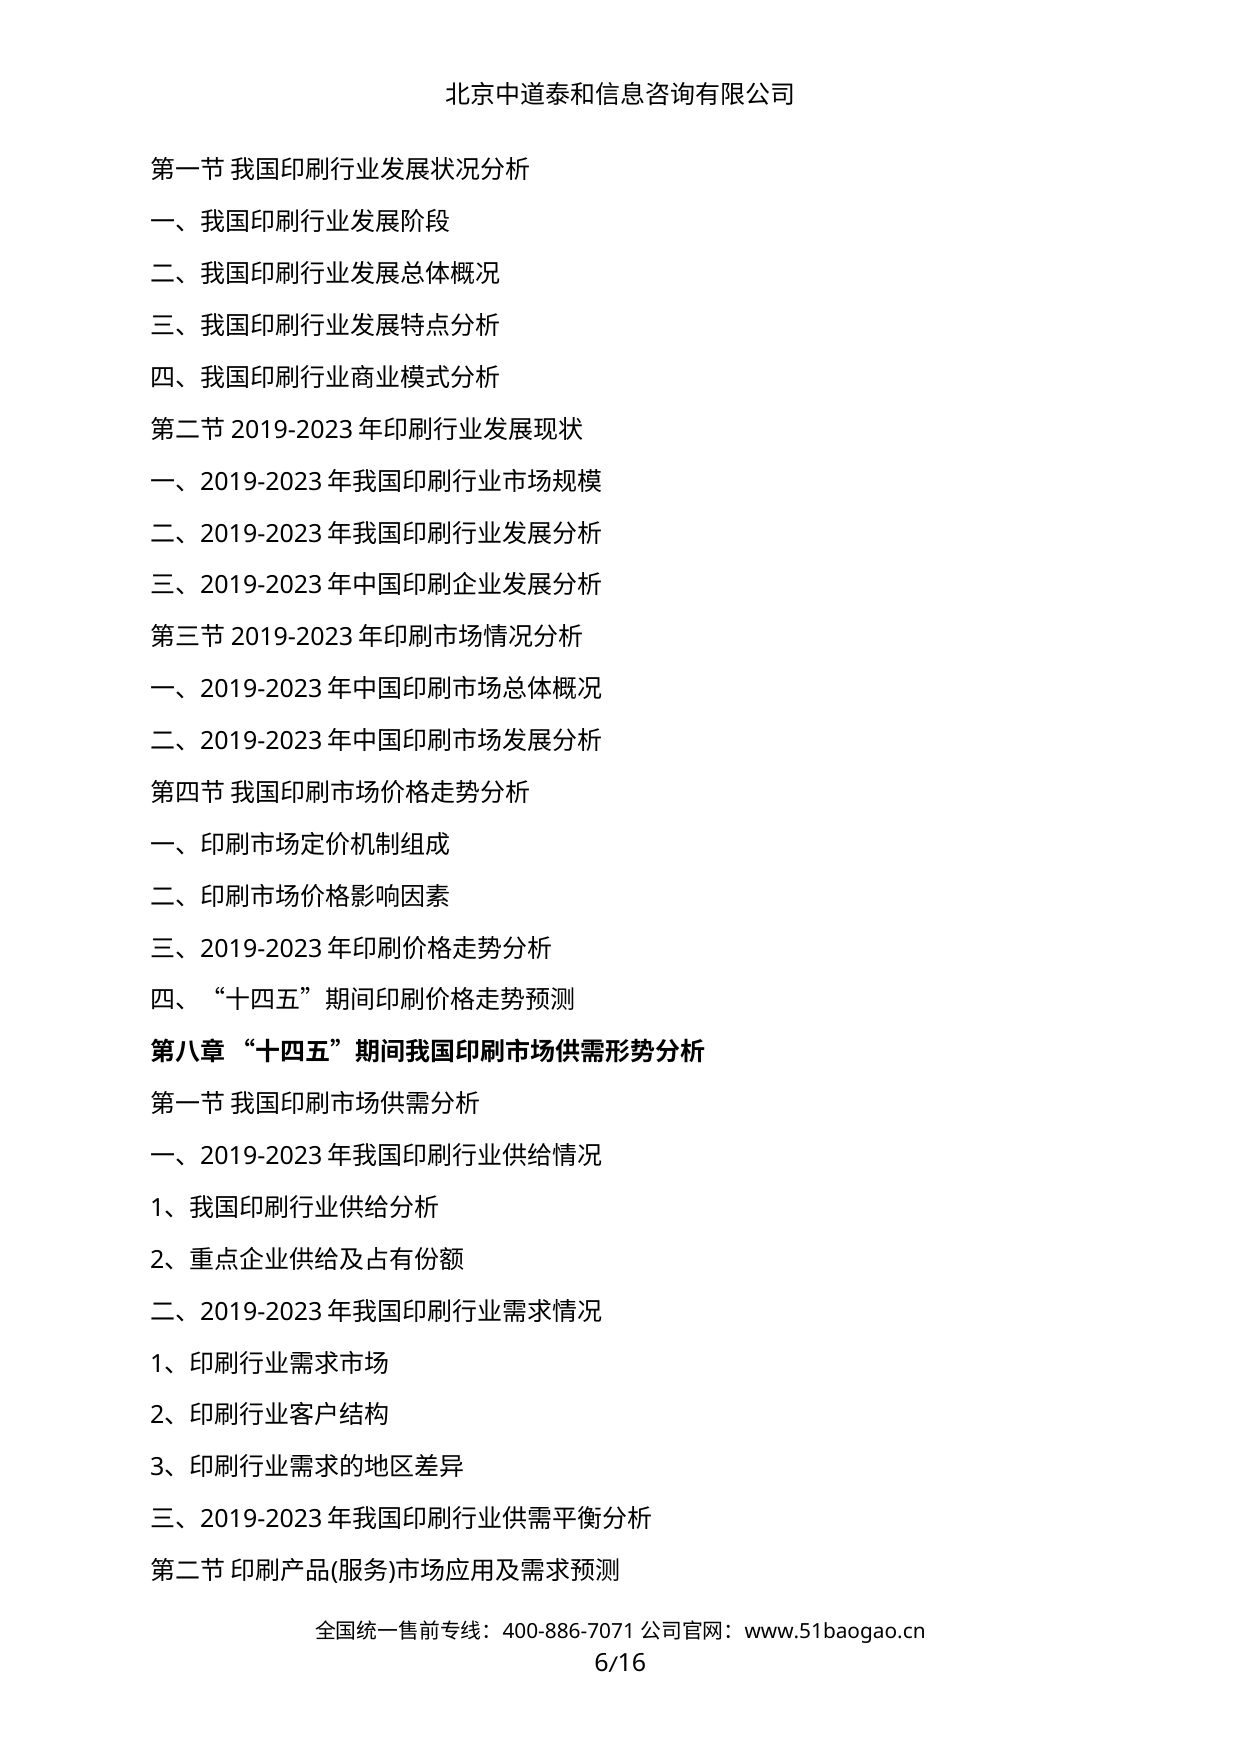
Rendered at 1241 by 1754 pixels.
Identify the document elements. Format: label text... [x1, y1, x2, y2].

text 第二节 2019-2023年印刷行业发展现状 [150, 409, 1090, 446]
text 第八章 “十四五”期间我国印刷市场供需形势分析 [150, 1032, 1090, 1068]
text 2、重点企业供给及占有份额 [150, 1239, 1090, 1276]
text 二、我国印刷行业发展总体概况 [150, 254, 1090, 290]
text 1、印刷行业需求市场 [150, 1343, 1090, 1379]
text 3、印刷行业需求的地区差异 [150, 1447, 1090, 1483]
text 2、印刷行业客户结构 [150, 1395, 1090, 1431]
text 一、我国印刷行业发展阶段 [150, 202, 1090, 238]
text 一、2019-2023年我国印刷行业供给情况 [150, 1136, 1090, 1172]
text 二、2019-2023年我国印刷行业需求情况 [150, 1291, 1090, 1327]
text 四、我国印刷行业商业模式分析 [150, 357, 1090, 394]
text 第一节 我国印刷市场供需分析 [150, 1084, 1090, 1120]
text 第一节 我国印刷行业发展状况分析 [150, 150, 1090, 186]
text 二、印刷市场价格影响因素 [150, 876, 1090, 912]
text 三、我国印刷行业发展特点分析 [150, 306, 1090, 342]
text 三、2019-2023年我国印刷行业供需平衡分析 [150, 1499, 1090, 1535]
text 1、我国印刷行业供给分析 [150, 1187, 1090, 1224]
text 第四节 我国印刷市场价格走势分析 [150, 772, 1090, 809]
text 三、2019-2023年印刷价格走势分析 [150, 928, 1090, 964]
text 四、“十四五”期间印刷价格走势预测 [150, 980, 1090, 1016]
text 三、2019-2023年中国印刷企业发展分析 [150, 565, 1090, 601]
text 一、印刷市场定价机制组成 [150, 824, 1090, 861]
text 一、2019-2023年中国印刷市场总体概况 [150, 669, 1090, 705]
text 第二节 印刷产品(服务)市场应用及需求预测 [150, 1551, 1090, 1587]
text 二、2019-2023年我国印刷行业发展分析 [150, 513, 1090, 549]
text 二、2019-2023年中国印刷市场发展分析 [150, 721, 1090, 757]
text 第三节 2019-2023年印刷市场情况分析 [150, 617, 1090, 653]
text 一、2019-2023年我国印刷行业市场规模 [150, 461, 1090, 497]
